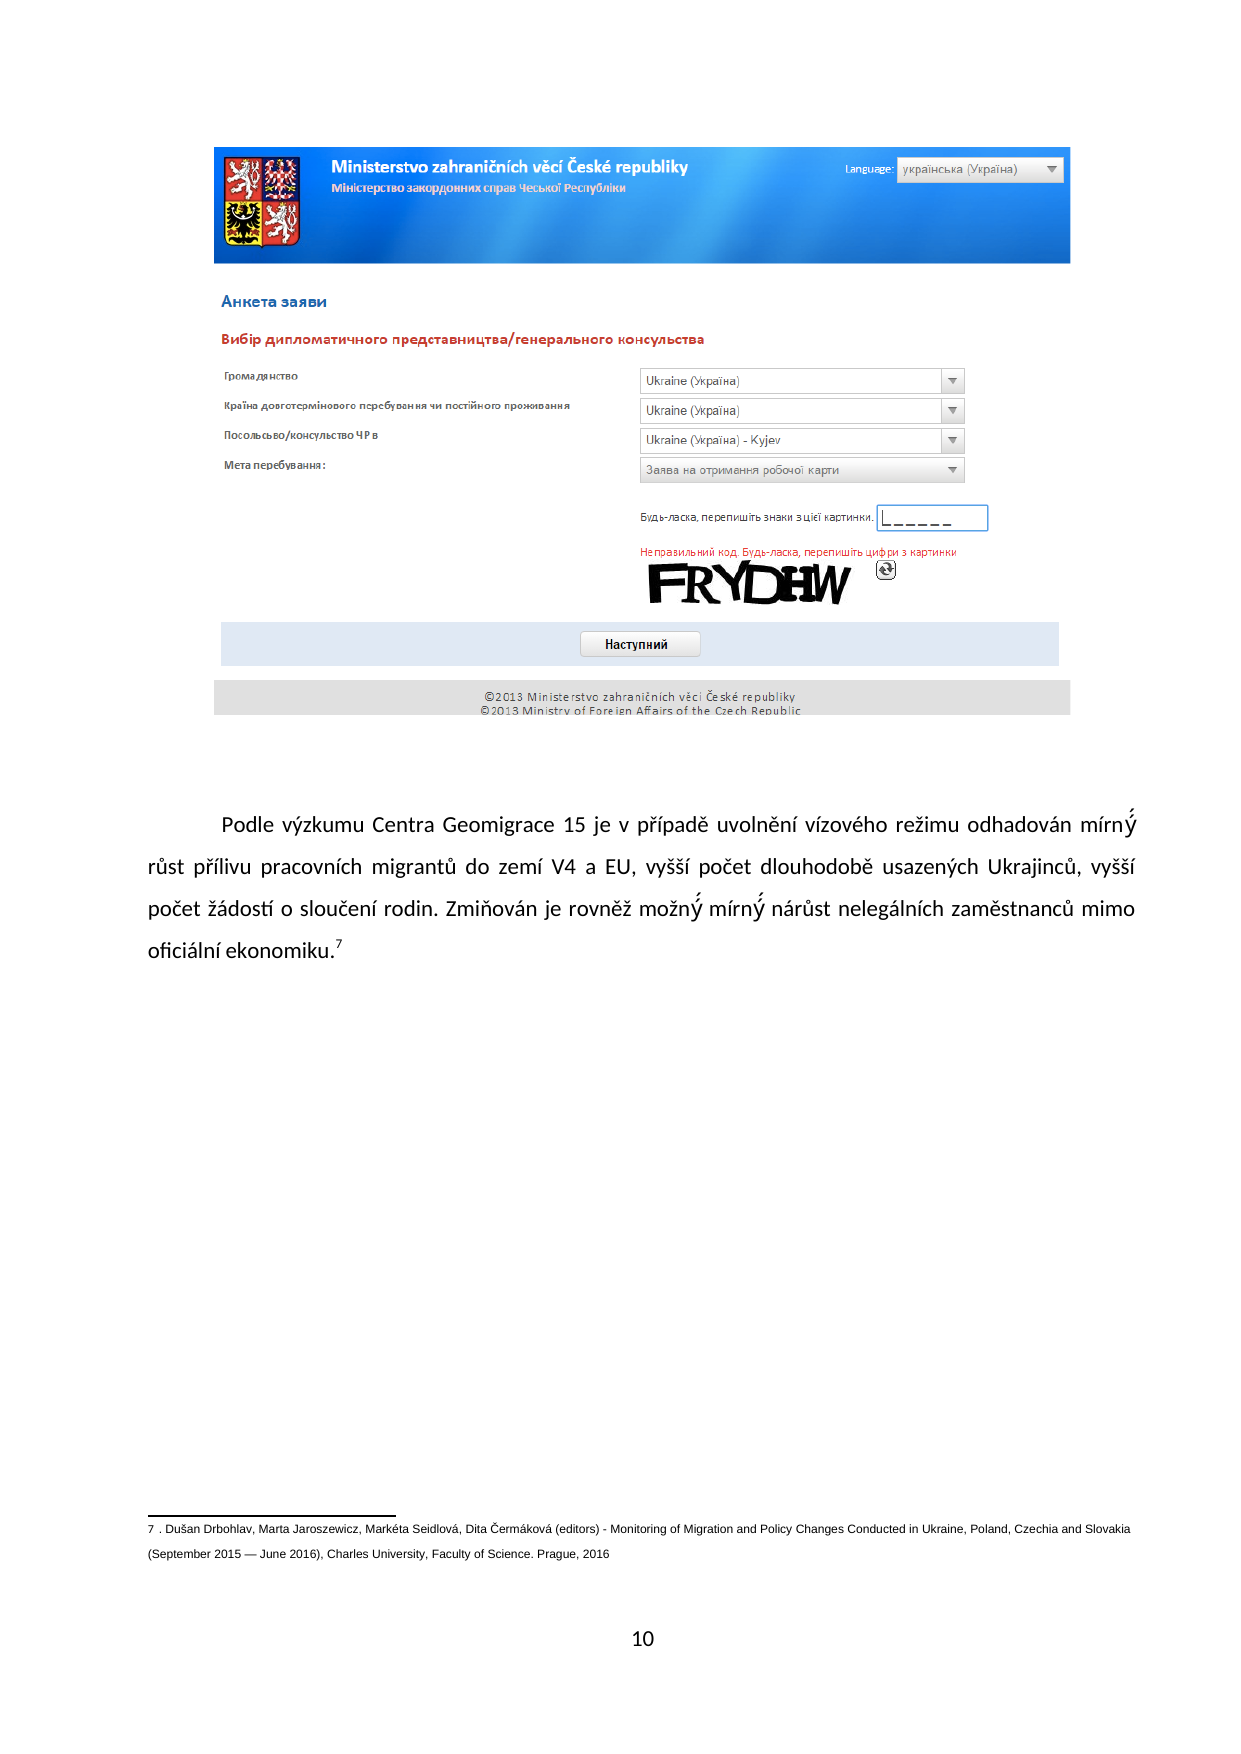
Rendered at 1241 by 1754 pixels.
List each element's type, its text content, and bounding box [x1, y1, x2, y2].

picture [214, 147, 1071, 715]
text Podle výzkumu Centra Geomigrace 15 je v případě uvolnění vízového režimu odhadován mírný́ růst přílivu pracovních migrantů do zemí V4 a EU, vyšší počet dlouhodobě usazených Ukrajinců, vyšší počet žádostí o sloučení rodin. Zmiňován je rovněž možný́ mírný́ nárůst nelegálních zaměstnanců mimo oficiální ekonomiku. [148, 810, 1137, 964]
